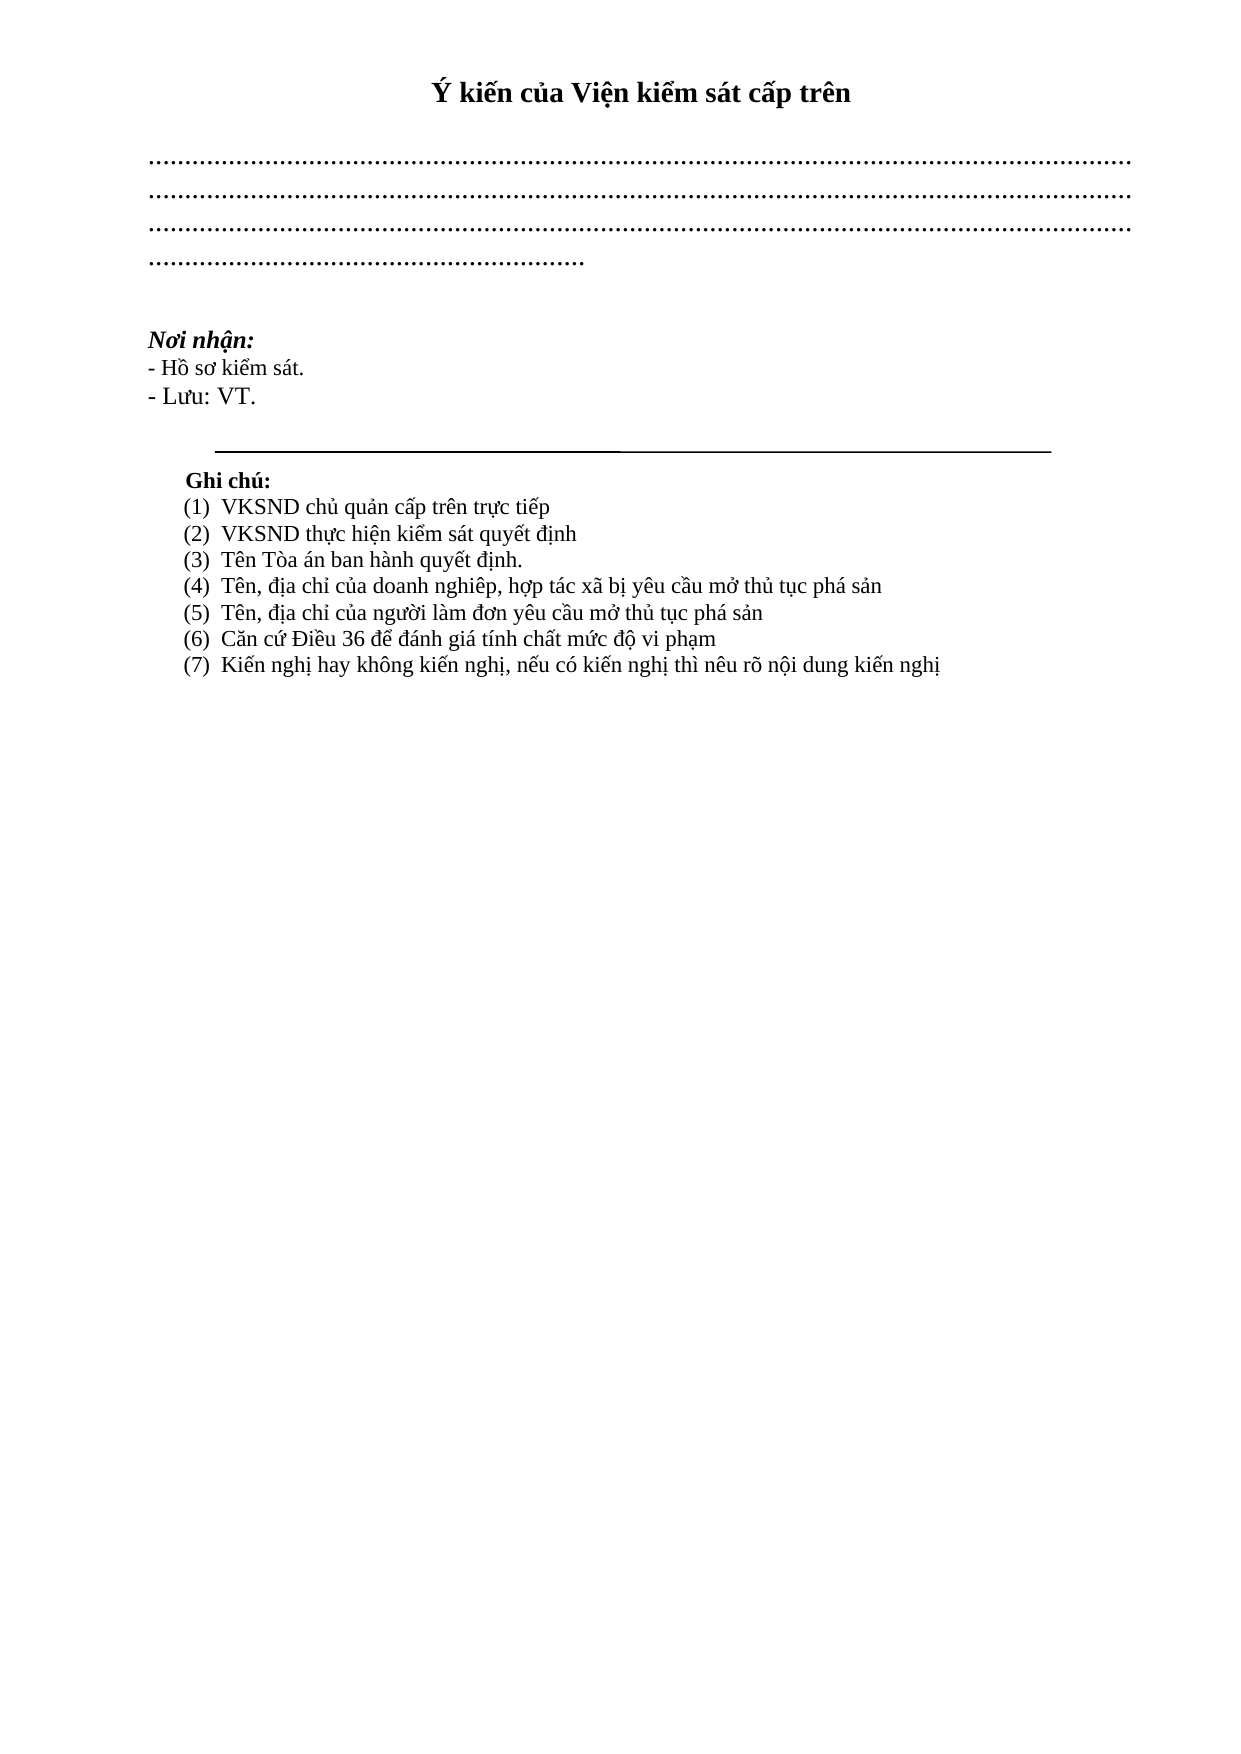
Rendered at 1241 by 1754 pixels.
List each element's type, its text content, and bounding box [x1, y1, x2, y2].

list Tên Tòa án ban hành quyết định. [183, 546, 1134, 572]
list Kiến nghị hay không kiến nghị, nếu có kiến nghị thì nêu rõ nội dung kiến nghị [183, 651, 1134, 678]
list Tên, địa chỉ của người làm đơn yêu cầu mở thủ tục phá sản [183, 599, 1134, 625]
text - Lưu: VT. [148, 381, 1134, 409]
list VKSND thực hiện kiểm sát quyết định [183, 520, 1134, 546]
list Căn cứ Điều 36 để đánh giá tính chất mức độ vi phạm [183, 625, 1134, 651]
text - Hồ sơ kiểm sát. [148, 354, 1134, 381]
list VKSND chủ quản cấp trên trực tiếp [183, 493, 1134, 520]
text Ghi chú: [185, 467, 1134, 493]
text Ý kiến của Viện kiểm sát cấp trên [148, 75, 1134, 108]
text Nơi nhận: [148, 326, 1134, 354]
list Tên, địa chỉ của doanh nghiêp, hợp tác xã bị yêu cầu mở thủ tục phá sản [183, 572, 1134, 599]
text ................................................................................................................................................................................................................................................................................................................................................................................................................................................................................. [148, 137, 1134, 271]
